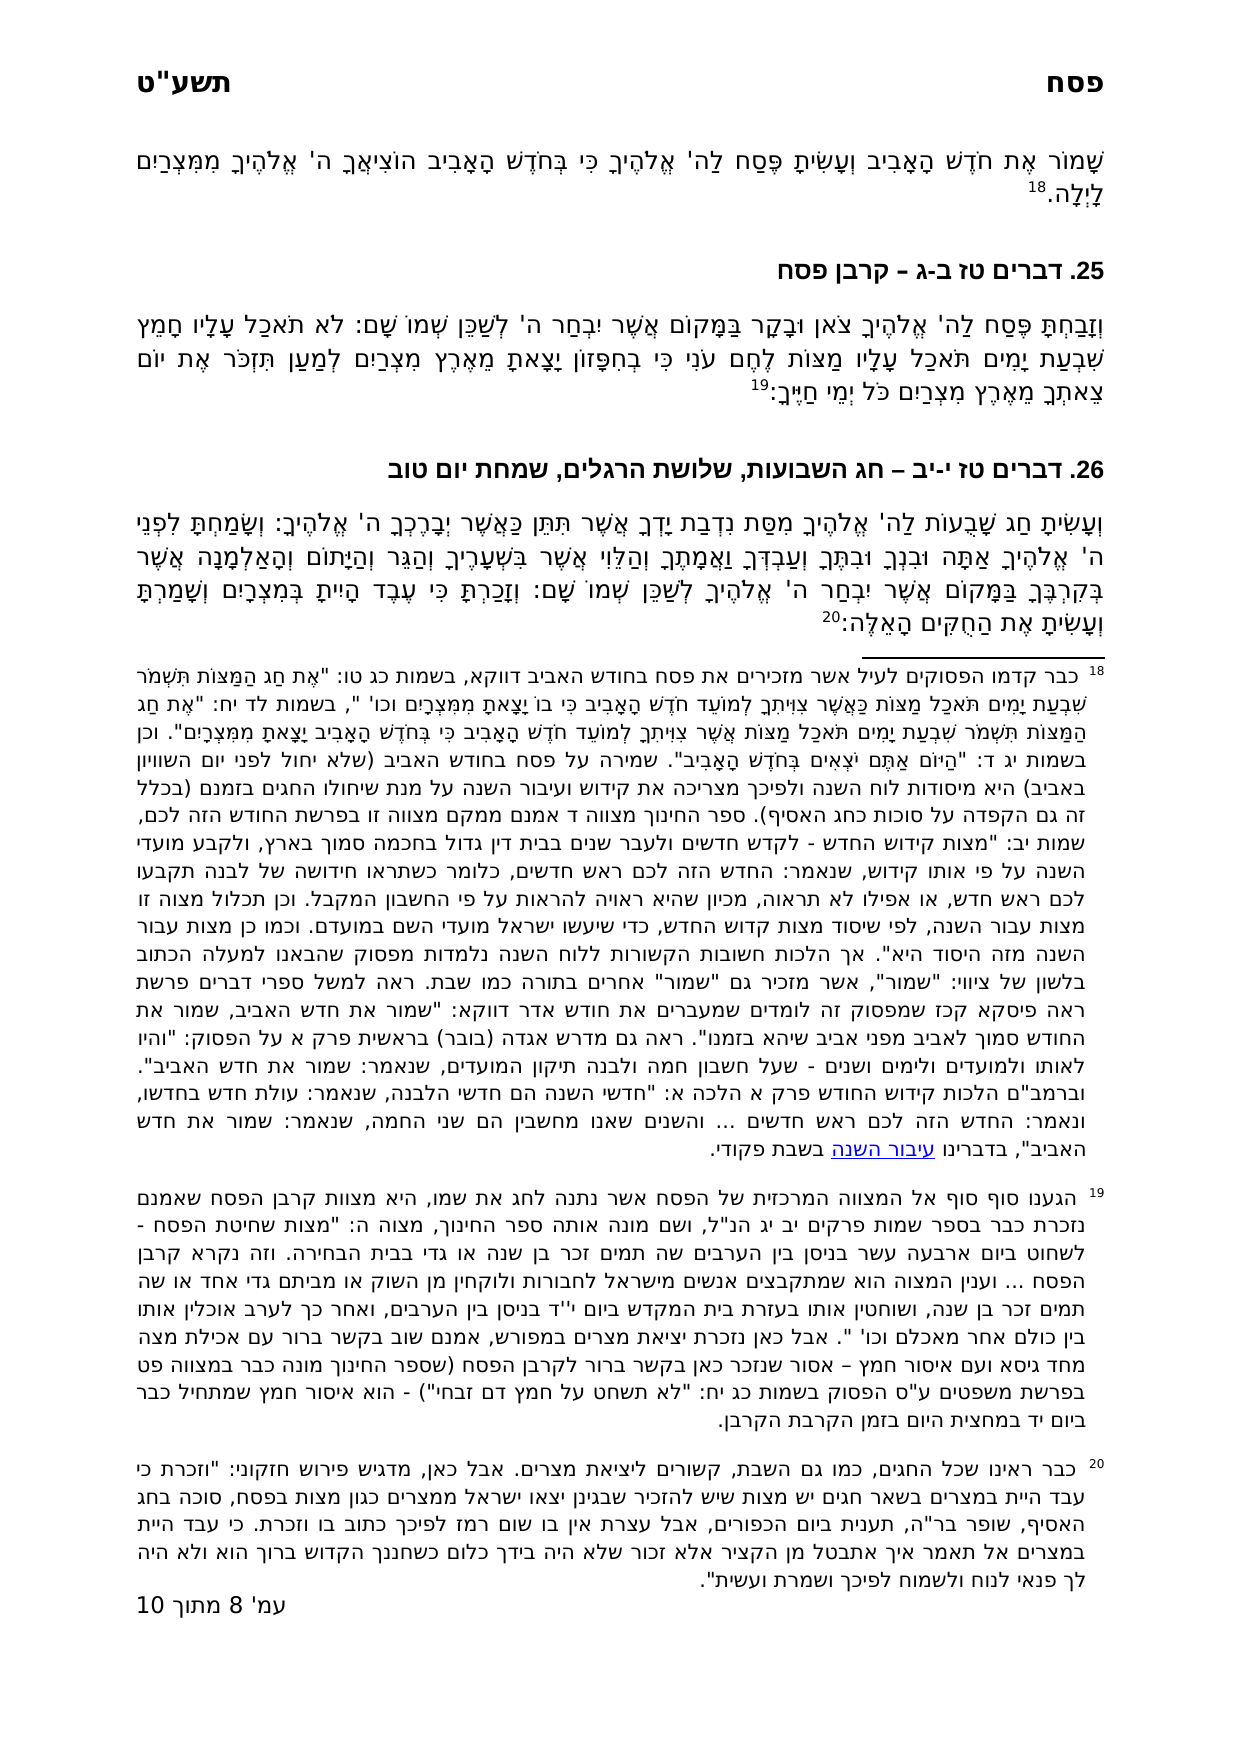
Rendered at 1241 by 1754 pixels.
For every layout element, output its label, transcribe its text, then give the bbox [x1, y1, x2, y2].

text וְעָשִׂיתָ חַג שָׁבֻעוֹת לַה' אֱלֹהֶיךָ מִסַּת נִדְבַת יָדְךָ אֲשֶׁר תִּתֵּן כַּאֲשֶׁר יְבָרֶכְךָ ה' אֱלֹהֶיךָ: וְשָׂמַחְתָּ לִפְנֵי ה' אֱלֹהֶיךָ אַתָּה וּבִנְךָ וּבִתֶּךָ וְעַבְדְּךָ וַאֲמָתֶךָ וְהַלֵּוִי אֲשֶׁר בִּשְׁעָרֶיךָ וְהַגֵּר וְהַיָּתוֹם וְהָאַלְמָנָה אֲשֶׁר בְּקִרְבֶּךָ בַּמָּקוֹם אֲשֶׁר יִבְחַר ה' אֱלֹהֶיךָ לְשַׁכֵּן שְׁמוֹ שָׁם: וְזָכַרְתָּ כִּי עֶבֶד הָיִיתָ בְּמִצְרָיִם וְשָׁמַרְתָּ וְעָשִׂיתָ אֶת הַחֻקִּים הָאֵלֶּה: [136, 504, 1104, 638]
text שָׁמוֹר אֶת חֹדֶשׁ הָאָבִיב וְעָשִׂיתָ פֶּסַח לַה' אֱלֹהֶיךָ כִּי בְּחֹדֶשׁ הָאָבִיב הוֹצִיאֲךָ ה' אֱלֹהֶיךָ מִמִּצְרַיִם לָיְלָה. [136, 142, 1104, 208]
text וְזָבַחְתָּ פֶּסַח לַה' אֱלֹהֶיךָ צֹאן וּבָקָר בַּמָּקוֹם אֲשֶׁר יִבְחַר ה' לְשַׁכֵּן שְׁמוֹ שָׁם: לֹא תֹאכַל עָלָיו חָמֵץ שִׁבְעַת יָמִים תֹּאכַל עָלָיו מַצּוֹת לֶחֶם עֹנִי כִּי בְחִפָּזוֹן יָצָאתָ מֵאֶרֶץ מִצְרַיִם לְמַעַן תִּזְכֹּר אֶת יוֹם צֵאתְךָ מֵאֶרֶץ מִצְרַיִם כֹּל יְמֵי חַיֶּיךָ: [136, 306, 1104, 406]
text 25. דברים טז ב-ג – קרבן פסח [136, 254, 1104, 286]
text 26. דברים טז י-יב – חג השבועות, שלושת הרגלים, שמחת יום טוב [136, 452, 1104, 483]
